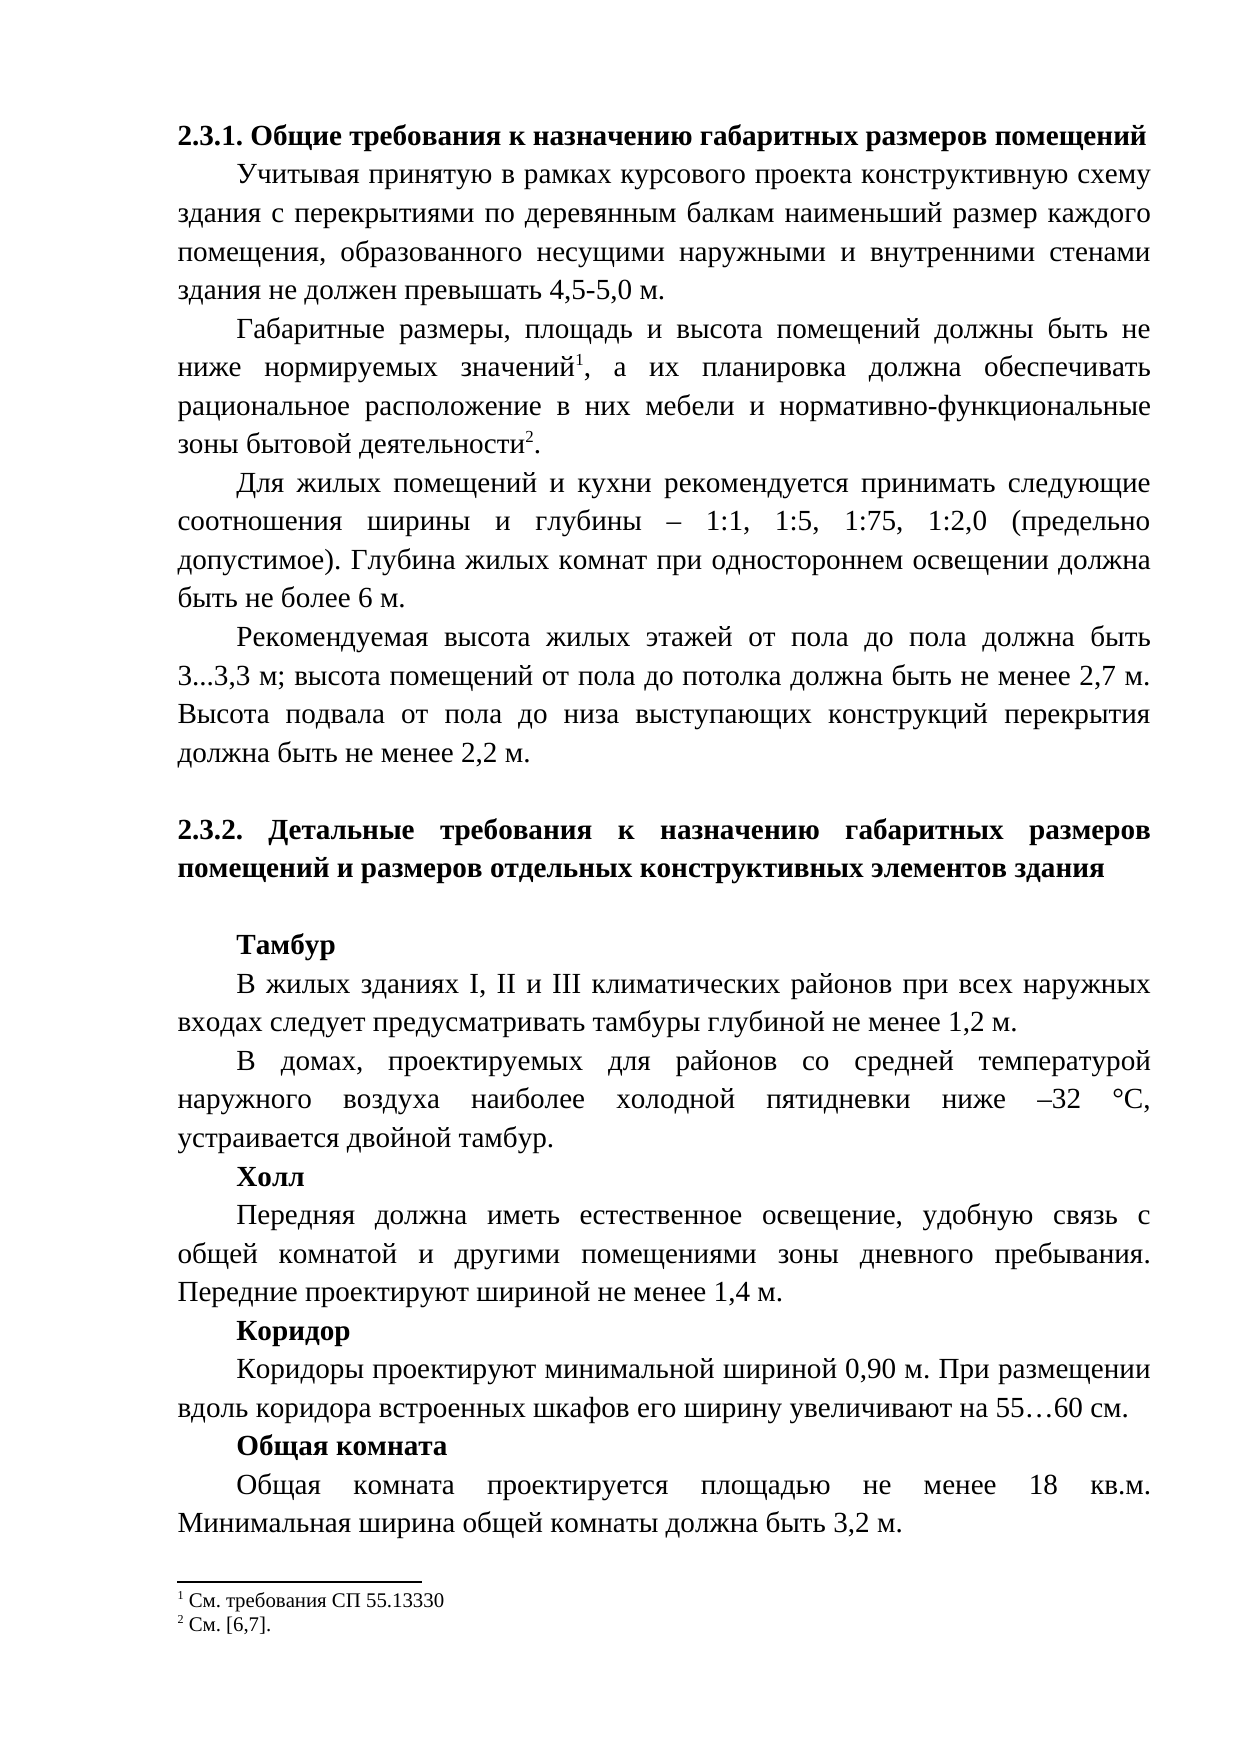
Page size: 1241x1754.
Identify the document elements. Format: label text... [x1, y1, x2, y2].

text В жилых зданиях I, II и III климатических районов при всех наружных входах следует предусматривать тамбуры глубиной не менее 1,2 м. [177, 966, 1152, 1038]
text Холл [177, 1159, 1152, 1192]
text Коридор [177, 1313, 1152, 1346]
text Общая комната проектируется площадью не менее 18 кв.м. Минимальная ширина общей комнаты должна быть 3,2 м. [177, 1467, 1152, 1539]
text Габаритные размеры, площадь и высота помещений должны быть не ниже нормируемых значений, а их планировка должна обеспечивать рациональное расположение в них мебели и нормативно-функциональные зоны бытовой деятельности. [177, 311, 1152, 460]
text Учитывая принятую в рамках курсового проекта конструктивную схему здания с перекрытиями по деревянным балкам наименьший размер каждого помещения, образованного несущими наружными и внутренними стенами здания не должен превышать 4,5-5,0 м. [177, 157, 1152, 306]
text Общая комната [177, 1428, 1152, 1462]
text Рекомендуемая высота жилых этажей от пола до пола должна быть 3...3,3 м; высота помещений от пола до потолка должна быть не менее 2,7 м. Высота подвала от пола до низа выступающих конструкций перекрытия должна быть не менее 2,2 м. [177, 619, 1152, 768]
text Коридоры проектируют минимальной шириной 0,90 м. При размещении вдоль коридора встроенных шкафов его ширину увеличивают на 55…60 см. [177, 1351, 1152, 1423]
text Передняя должна иметь естественное освещение, удобную связь с общей комнатой и другими помещениями зоны дневного пребывания. Передние проектируют шириной не менее 1,4 м. [177, 1197, 1152, 1308]
text 2.3.1. Общие требования к назначению габаритных размеров помещений [177, 118, 1152, 152]
text Тамбур [177, 927, 1152, 961]
text Для жилых помещений и кухни рекомендуется принимать следующие соотношения ширины и глубины – 1:1, 1:5, 1:75, 1:2,0 (предельно допустимое). Глубина жилых комнат при одностороннем освещении должна быть не более 6 м. [177, 465, 1152, 614]
text 2.3.2. Детальные требования к назначению габаритных размеров помещений и размеров отдельных конструктивных элементов здания [177, 812, 1152, 884]
text В домах, проектируемых для районов со средней температурой наружного воздуха наиболее холодной пятидневки ниже –32 °С, устраивается двойной тамбур. [177, 1043, 1152, 1154]
